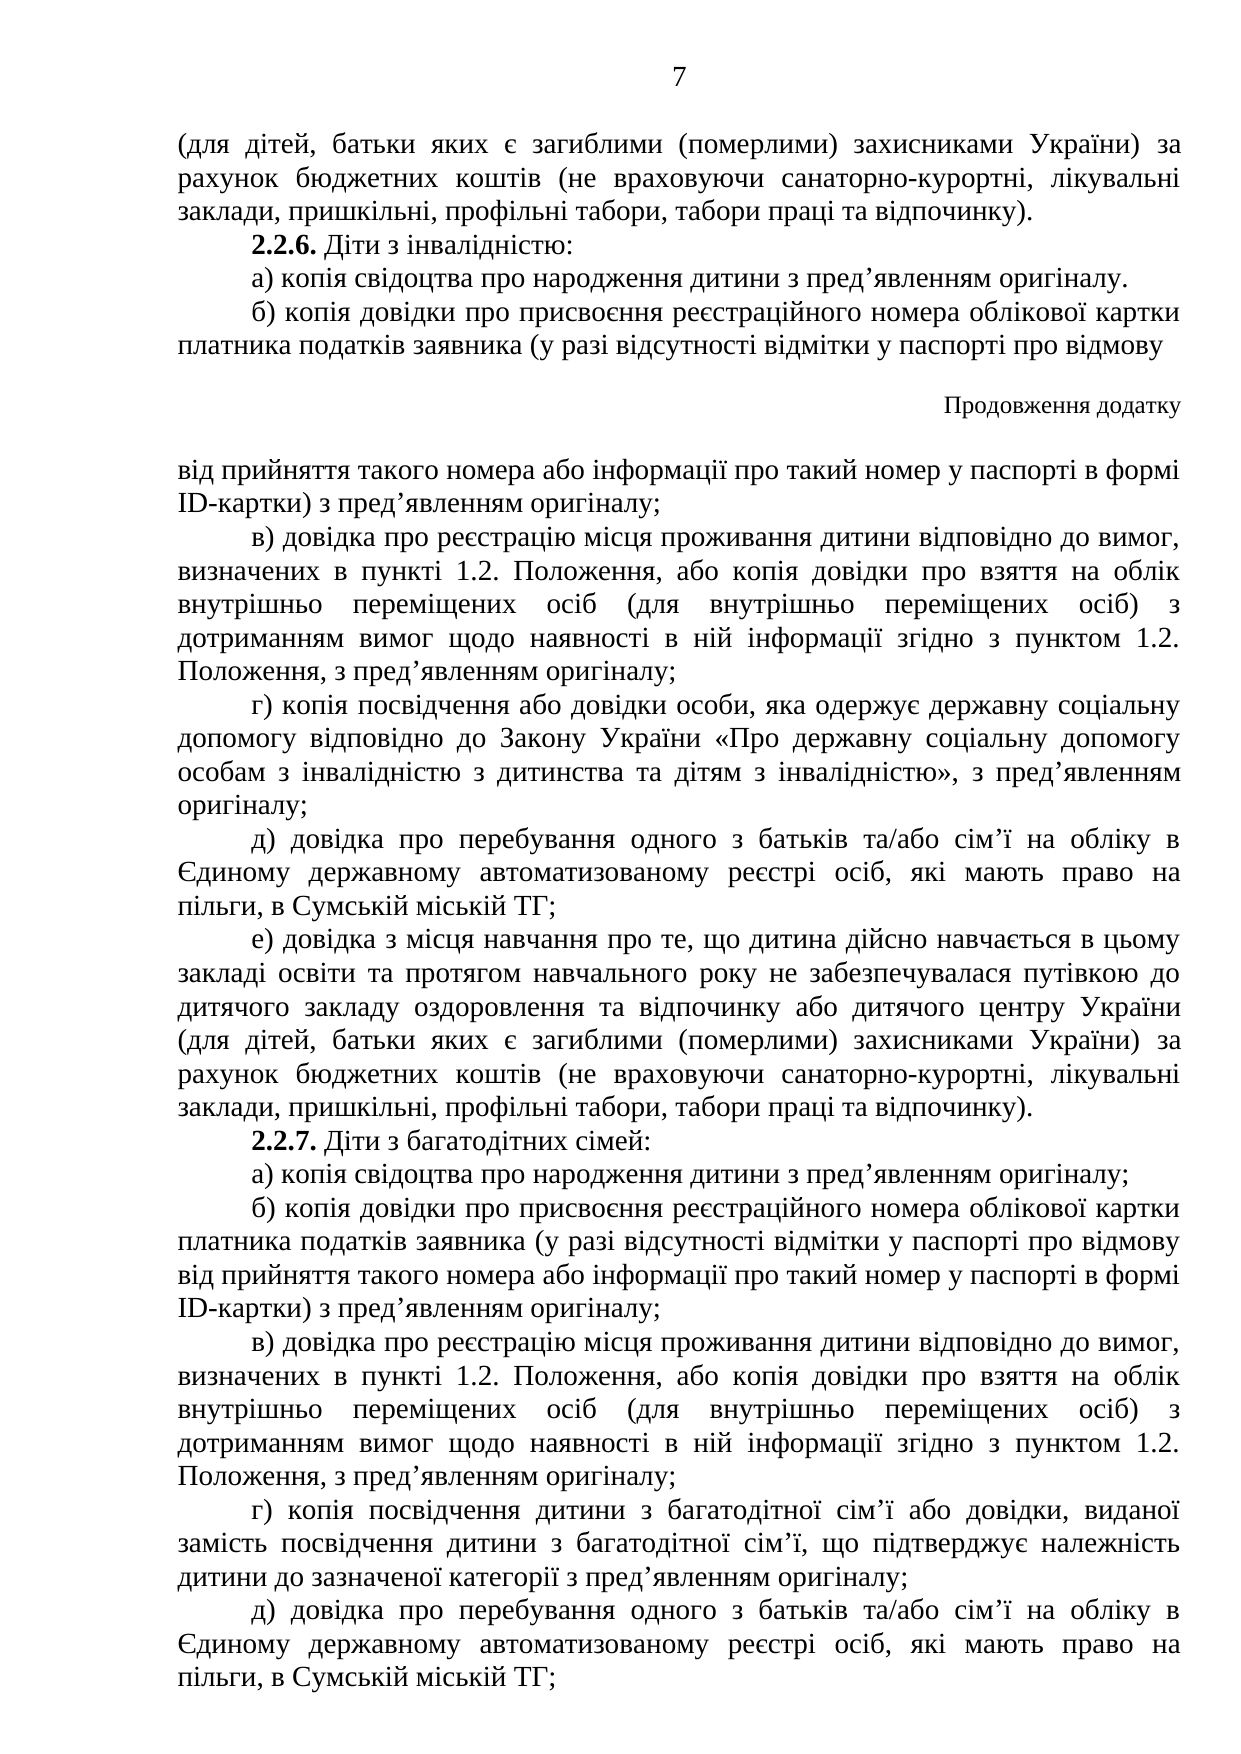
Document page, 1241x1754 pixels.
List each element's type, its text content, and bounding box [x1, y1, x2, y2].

text 2.2.6. Діти з інвалідністю: [177, 227, 1181, 260]
text д) довідка про перебування одного з батьків та/або сім’ї на обліку в Єдиному державному автоматизованому реєстрі осіб, які мають право на пільги, в Сумській міській ТГ; [177, 1592, 1181, 1693]
text б) копія довідки про присвоєння реєстраційного номера облікової картки платника податків заявника (у разі відсутності відмітки у паспорті про відмову [177, 294, 1181, 361]
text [177, 126, 1181, 227]
text а) копія свідоцтва про народження дитини з пред’явленням оригіналу. [177, 260, 1181, 294]
text а) копія свідоцтва про народження дитини з пред’явленням оригіналу; [177, 1156, 1181, 1190]
text г) копія посвідчення дитини з багатодітної сім’ї або довідки, виданої замість посвідчення дитини з багатодітної сім’ї, що підтверджує належність дитини до зазначеної категорії з пред’явленням оригіналу; [177, 1492, 1181, 1592]
text г) копія посвідчення або довідки особи, яка одержує державну соціальну допомогу відповідно до Закону України «Про державну соціальну допомогу особам з інвалідністю з дитинства та дітям з інвалідністю», з пред’явленням оригіналу; [177, 687, 1181, 821]
text д) довідка про перебування одного з батьків та/або сім’ї на обліку в Єдиному державному автоматизованому реєстрі осіб, які мають право на пільги, в Сумській міській ТГ; [177, 821, 1181, 922]
text 2.2.7. Діти з багатодітних сімей: [177, 1123, 1181, 1156]
text Продовження додатку [177, 390, 1181, 418]
text е) довідка з місця навчання про те, що дитина дійсно навчається в цьому закладі освіти та протягом навчального року не забезпечувалася путівкою до дитячого закладу оздоровлення та відпочинку або дитячого центру України (для дітей, батьки яких є загиблими (померлими) захисниками України) за рахунок бюджетних коштів (не враховуючи санаторно-курортні, лікувальні заклади, пришкільні, профільні табори, табори праці та відпочинку). [177, 922, 1181, 1123]
text від прийняття такого номера або інформації про такий номер у паспорті в формі ID-картки) з пред’явленням оригіналу; [177, 452, 1181, 519]
